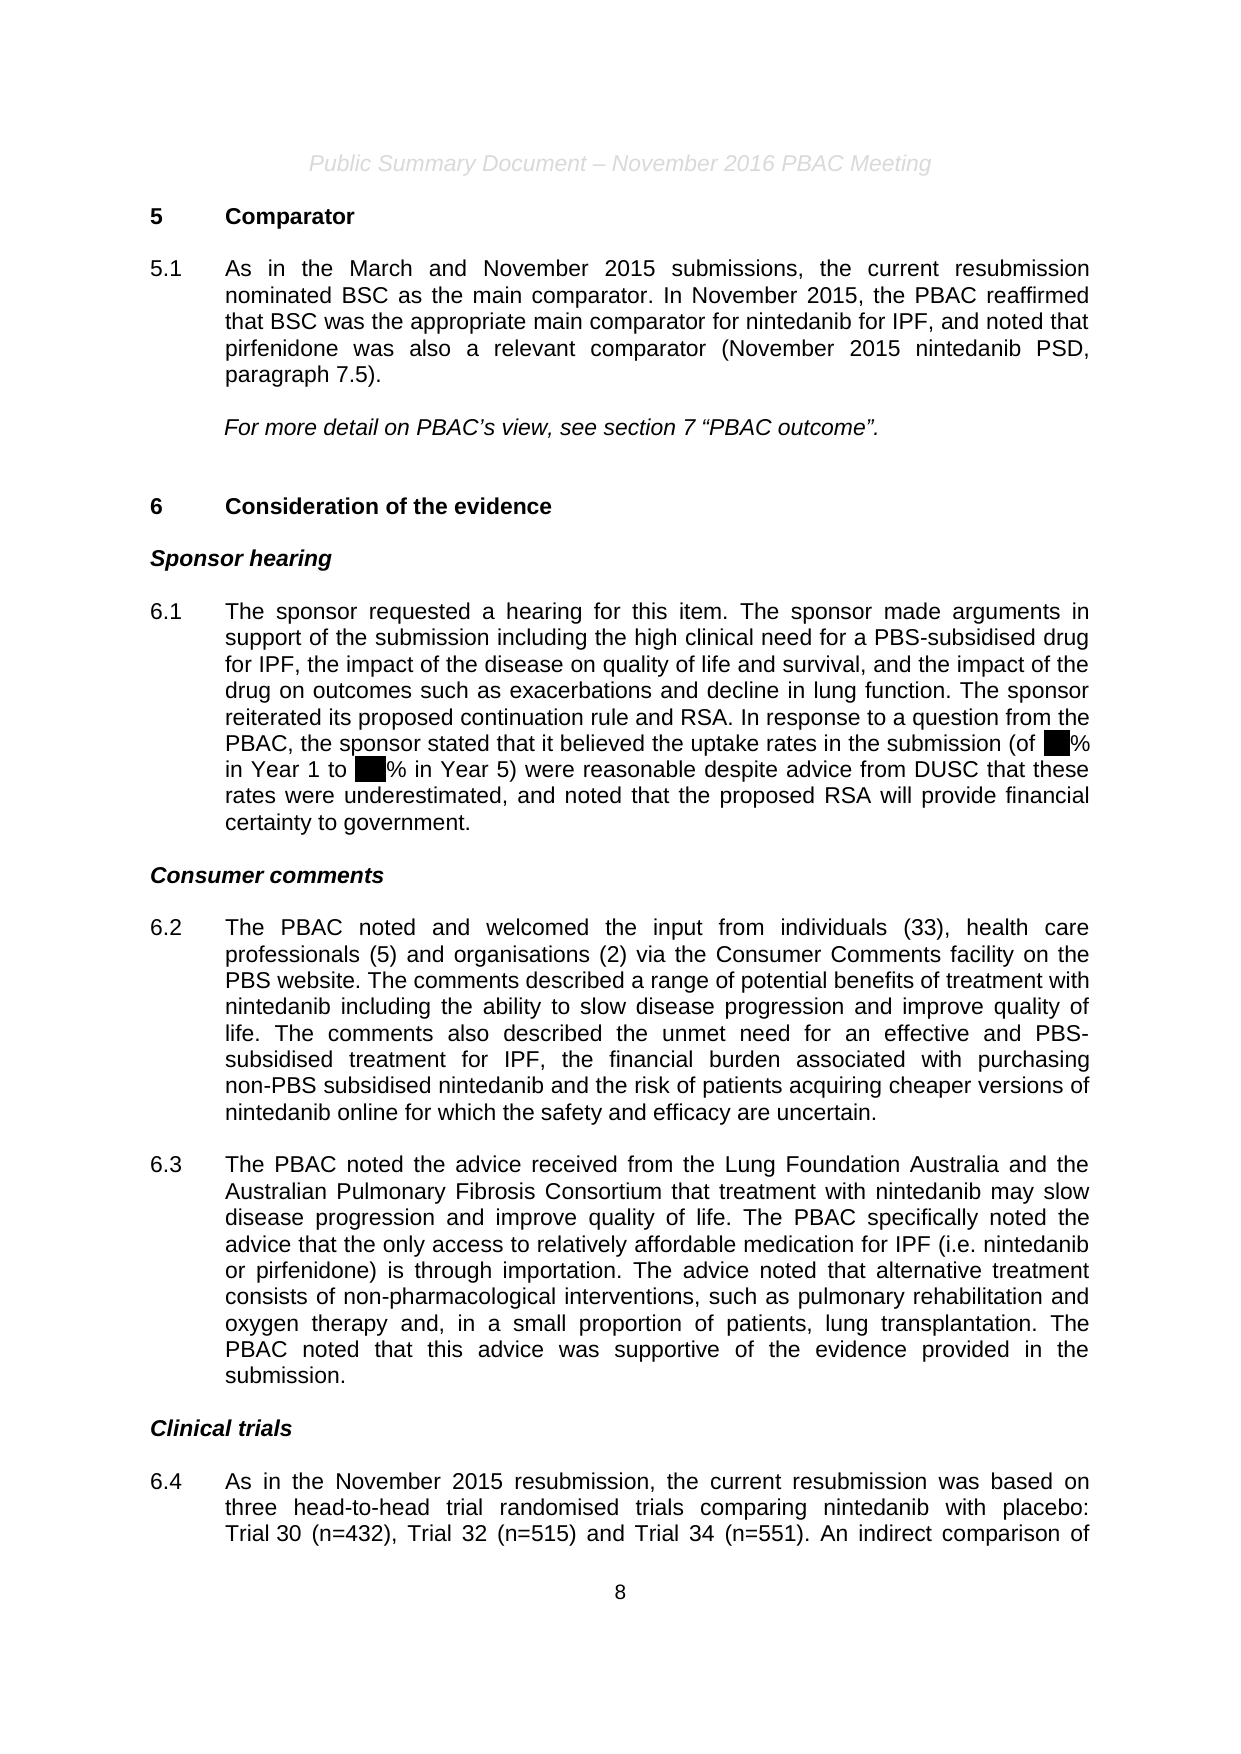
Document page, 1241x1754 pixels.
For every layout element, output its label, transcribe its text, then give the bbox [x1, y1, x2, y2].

list As in the March and November 2015 submissions, the current resubmission nominated BSC as the main comparator. In November 2015, the PBAC reaffirmed that BSC was the appropriate main comparator for nintedanib for IPF, and noted that pirfenidone was also a relevant comparator (November 2015 nintedanib PSD, paragraph 7.5). [150, 255, 1090, 387]
subtitle Sponsor hearing [150, 545, 1090, 572]
list The PBAC noted and welcomed the input from individuals (33), health care professionals (5) and organisations (2) via the Consumer Comments facility on the PBS website. The comments described a range of potential benefits of treatment with nintedanib including the ability to slow disease progression and improve quality of life. The comments also described the unmet need for an effective and PBS-subsidised treatment for IPF, the financial burden associated with purchasing non-PBS subsidised nintedanib and the risk of patients acquiring cheaper versions of nintedanib online for which the safety and efficacy are uncertain. [150, 914, 1090, 1125]
subtitle Clinical trials [150, 1415, 1090, 1441]
list The sponsor requested a hearing for this item. The sponsor made arguments in support of the submission including the high clinical need for a PBS-subsidised drug for IPF, the impact of the disease on quality of life and survival, and the impact of the drug on outcomes such as exacerbations and decline in lung function. The sponsor reiterated its proposed continuation rule and RSA. In response to a question from the PBAC, the sponsor stated that it believed the uptake rates in the submission (of ''''''% in Year 1 to '''''''% in Year 5) were reasonable despite advice from DUSC that these rates were underestimated, and noted that the proposed RSA will provide financial certainty to government. [150, 598, 1090, 835]
subtitle Consideration of the evidence [150, 493, 1090, 519]
subtitle Comparator [150, 203, 1090, 229]
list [150, 1468, 1090, 1547]
text For more detail on PBAC’s view, see section 7 “PBAC outcome”. [224, 413, 1090, 440]
list The PBAC noted the advice received from the Lung Foundation Australia and the Australian Pulmonary Fibrosis Consortium that treatment with nintedanib may slow disease progression and improve quality of life. The PBAC specifically noted the advice that the only access to relatively affordable medication for IPF (i.e. nintedanib or pirfenidone) is through importation. The advice noted that alternative treatment consists of non-pharmacological interventions, such as pulmonary rehabilitation and oxygen therapy and, in a small proportion of patients, lung transplantation. The PBAC noted that this advice was supportive of the evidence provided in the submission. [150, 1151, 1090, 1389]
subtitle Consumer comments [150, 862, 1090, 888]
